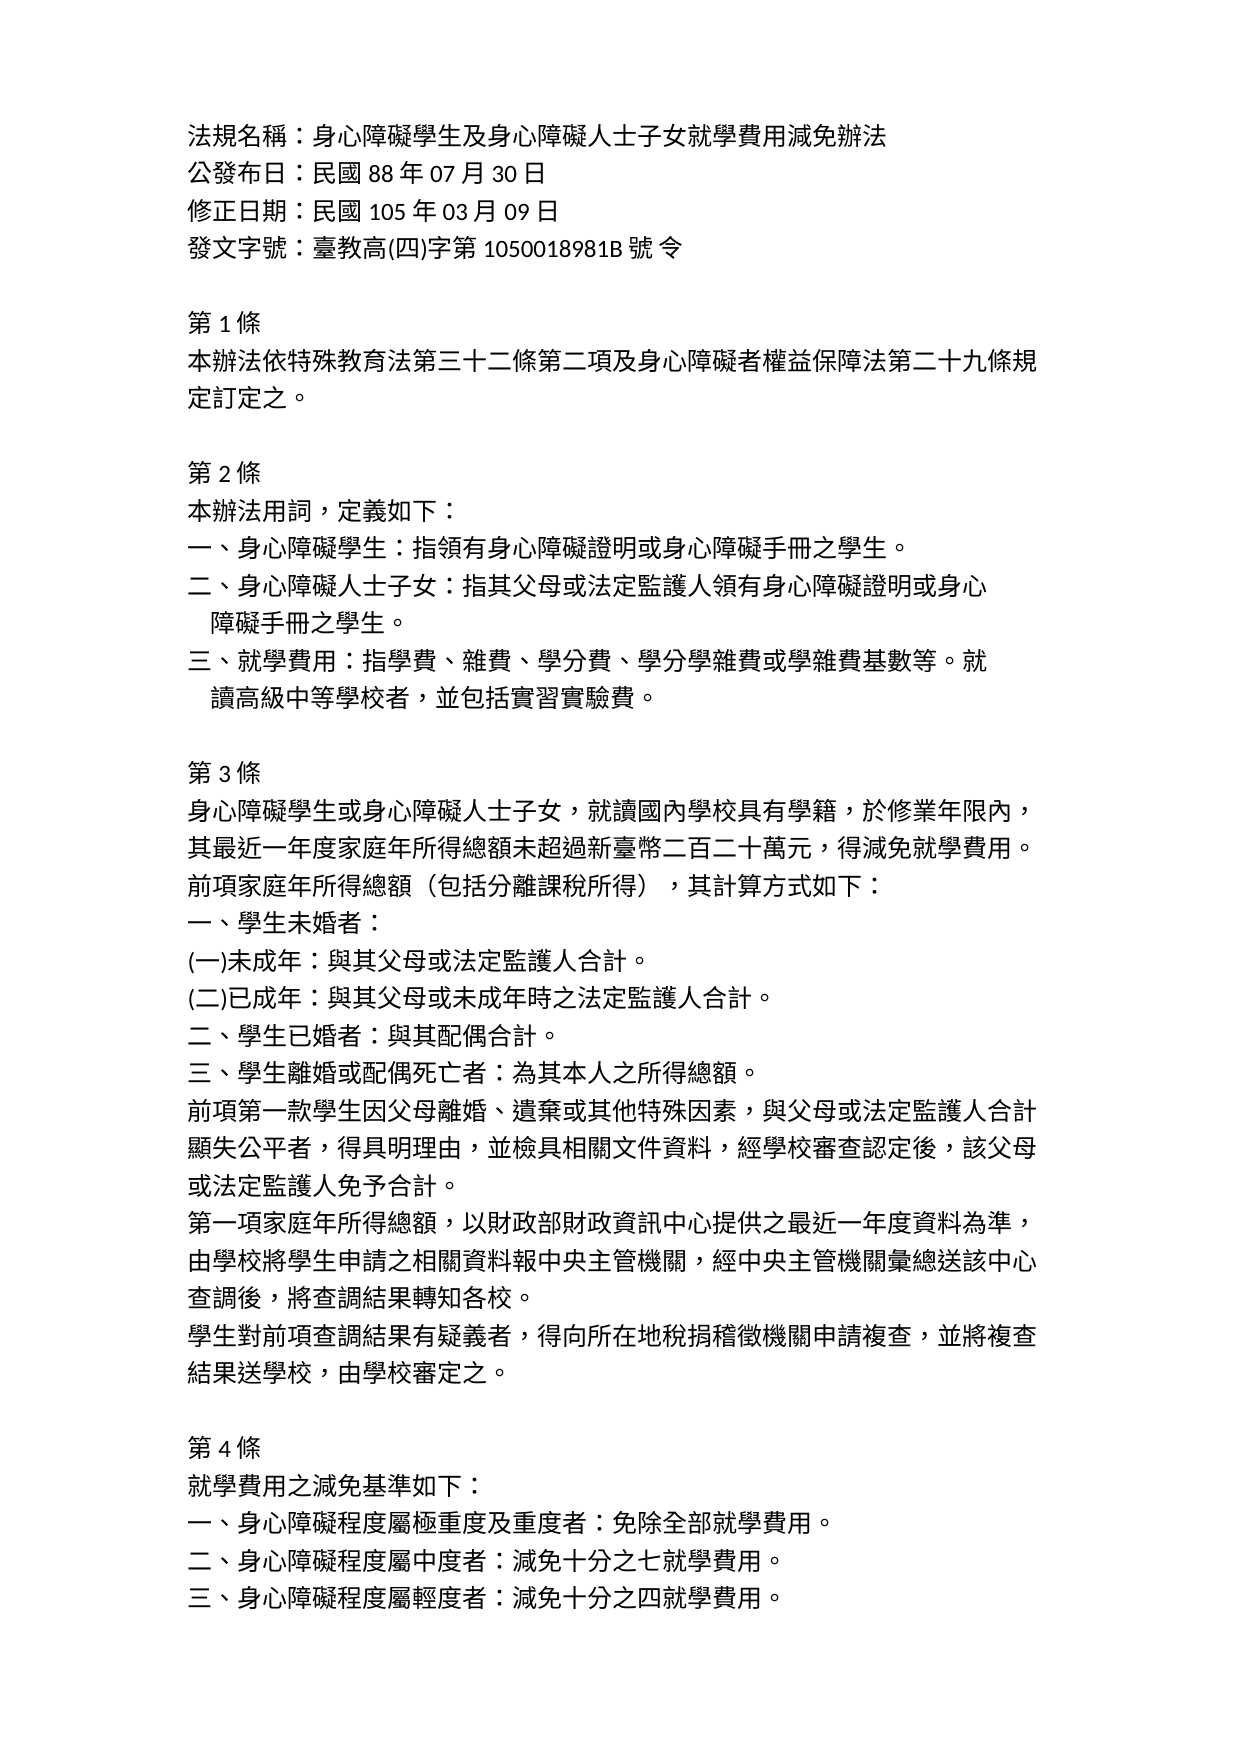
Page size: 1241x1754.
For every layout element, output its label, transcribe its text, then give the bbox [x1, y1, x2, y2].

text 障礙手冊之學生。 [187, 603, 1053, 641]
text 第 4 條 [187, 1428, 1053, 1466]
text 前項第一款學生因父母離婚、遺棄或其他特殊因素，與父母或法定監護人合計顯失公平者，得具明理由，並檢具相關文件資料，經學校審查認定後，該父母或法定監護人免予合計。 [187, 1091, 1053, 1203]
text 修正日期：民國 105 年 03 月 09 日 [187, 191, 1053, 228]
text 三、就學費用：指學費、雜費、學分費、學分學雜費或學雜費基數等。就 [187, 641, 1053, 678]
text 三、身心障礙程度屬輕度者：減免十分之四就學費用。 [187, 1578, 1053, 1616]
text 本辦法依特殊教育法第三十二條第二項及身心障礙者權益保障法第二十九條規定訂定之。 [187, 341, 1053, 416]
text (二)已成年：與其父母或未成年時之法定監護人合計。 [187, 978, 1053, 1016]
text 學生對前項查調結果有疑義者，得向所在地稅捐稽徵機關申請複查，並將複查結果送學校，由學校審定之。 [187, 1316, 1053, 1391]
text 三、學生離婚或配偶死亡者：為其本人之所得總額。 [187, 1053, 1053, 1091]
text 二、學生已婚者：與其配偶合計。 [187, 1016, 1053, 1053]
text 公發布日：民國 88 年 07 月 30 日 [187, 153, 1053, 191]
text 前項家庭年所得總額（包括分離課稅所得），其計算方式如下： [187, 866, 1053, 903]
text 第 1 條 [187, 303, 1053, 341]
text 二、身心障礙程度屬中度者：減免十分之七就學費用。 [187, 1541, 1053, 1578]
text 就學費用之減免基準如下： [187, 1466, 1053, 1503]
text 第 3 條 [187, 753, 1053, 791]
text 一、身心障礙程度屬極重度及重度者：免除全部就學費用。 [187, 1503, 1053, 1541]
text 身心障礙學生或身心障礙人士子女，就讀國內學校具有學籍，於修業年限內，其最近一年度家庭年所得總額未超過新臺幣二百二十萬元，得減免就學費用。 [187, 791, 1053, 866]
text 法規名稱：身心障礙學生及身心障礙人士子女就學費用減免辦法 [187, 116, 1053, 153]
text 讀高級中等學校者，並包括實習實驗費。 [187, 678, 1053, 716]
text 本辦法用詞，定義如下： [187, 491, 1053, 528]
text 發文字號：臺教高(四)字第1050018981B號 令 [187, 228, 1053, 266]
text 一、身心障礙學生：指領有身心障礙證明或身心障礙手冊之學生。 [187, 528, 1053, 566]
text 一、學生未婚者： [187, 903, 1053, 941]
text (一)未成年：與其父母或法定監護人合計。 [187, 941, 1053, 978]
text 二、身心障礙人士子女：指其父母或法定監護人領有身心障礙證明或身心 [187, 566, 1053, 603]
text 第 2 條 [187, 453, 1053, 491]
text 第一項家庭年所得總額，以財政部財政資訊中心提供之最近一年度資料為準，由學校將學生申請之相關資料報中央主管機關，經中央主管機關彙總送該中心查調後，將查調結果轉知各校。 [187, 1203, 1053, 1316]
